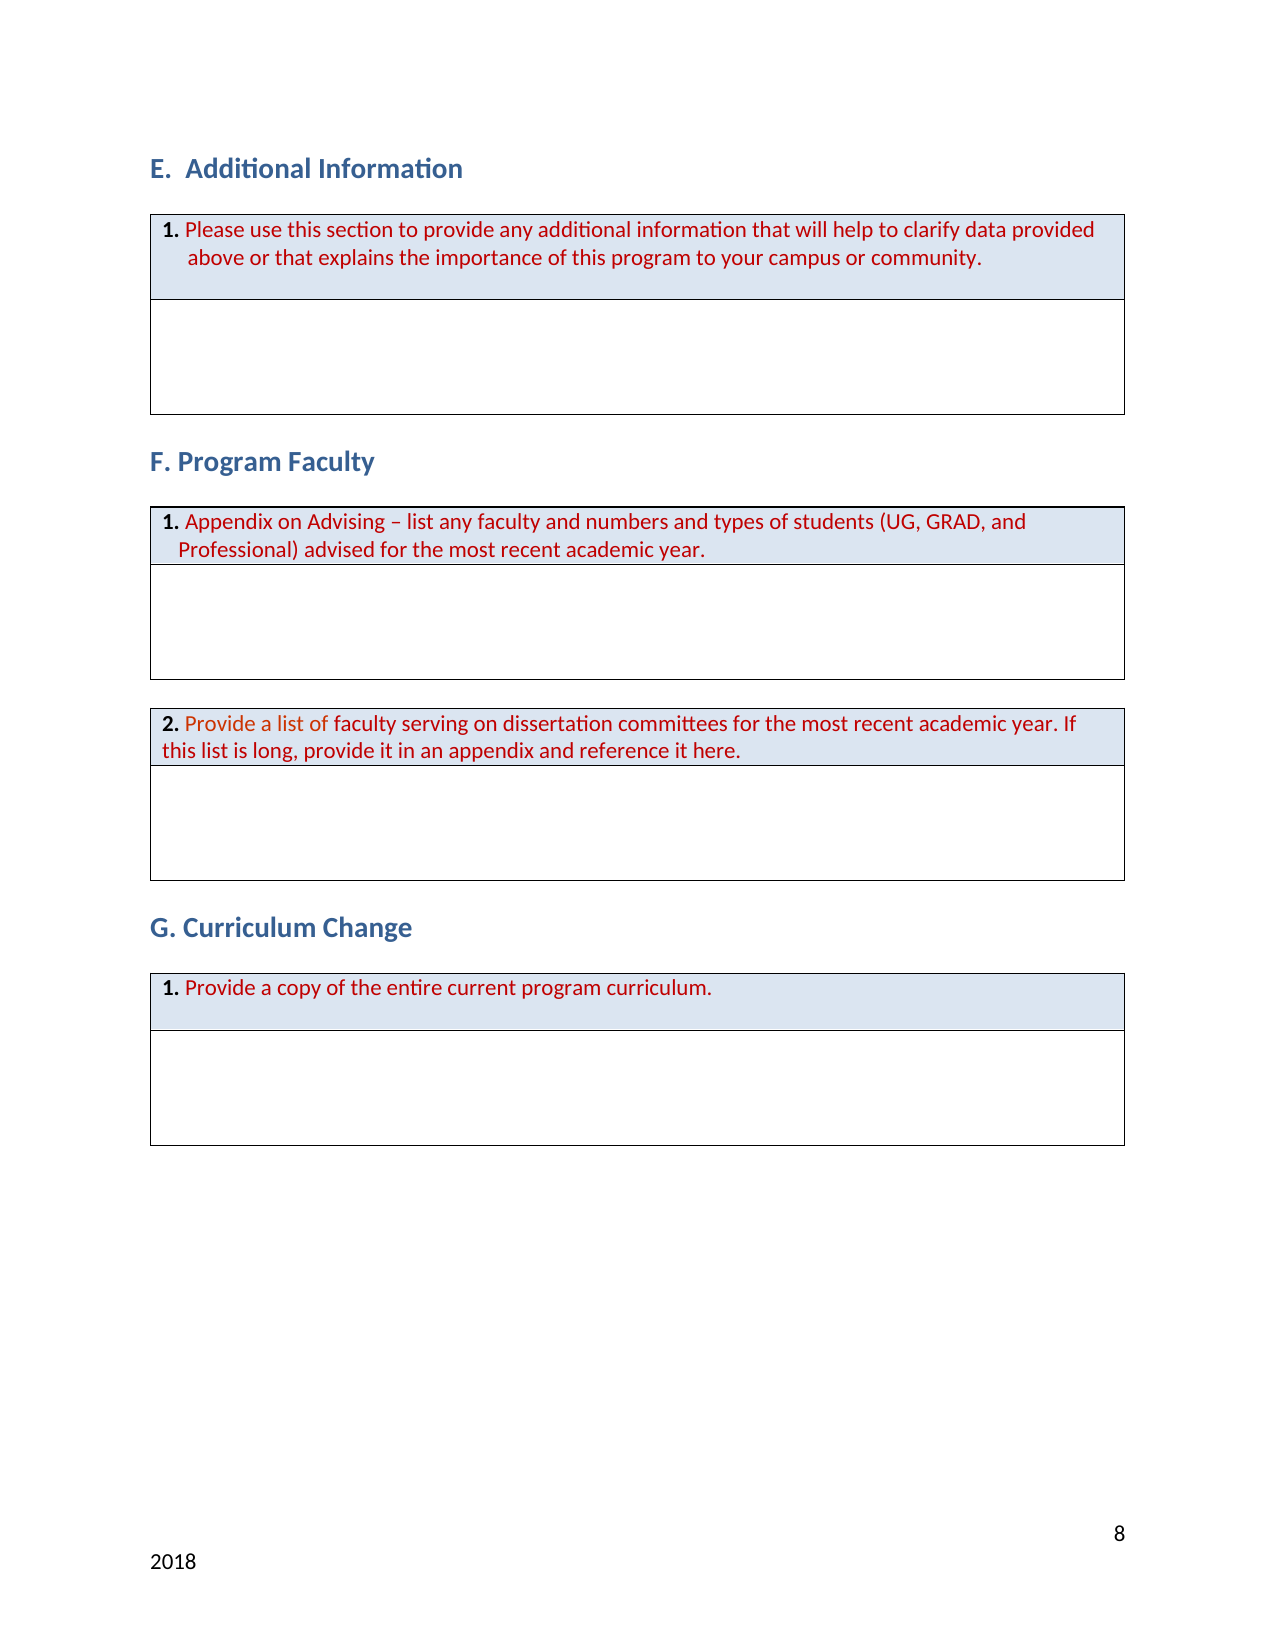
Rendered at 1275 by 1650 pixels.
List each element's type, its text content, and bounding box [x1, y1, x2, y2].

table_cell [151, 1031, 1124, 1144]
table_cell [151, 300, 1124, 414]
text G. Curriculum Change [150, 909, 1125, 944]
table_cell [151, 766, 1124, 880]
table_header 1. Please use this section to provide any additional information that will help to clarify data provided above or that explains the importance of this program to your campus or community. [151, 215, 1124, 299]
text F. Program Faculty [150, 443, 1125, 478]
table_header 1. Appendix on Advising – list any faculty and numbers and types of students (UG, GRAD, and Professional) advised for the most recent academic year. [151, 508, 1124, 563]
table_cell [151, 565, 1124, 678]
table_header 1. Provide a copy of the entire current program curriculum. [151, 974, 1124, 1029]
table_header 2. Provide a list of faculty serving on dissertation committees for the most recent academic year. If this list is long, provide it in an appendix and reference it here. [151, 709, 1124, 765]
text E. Additional Information [150, 150, 1125, 186]
